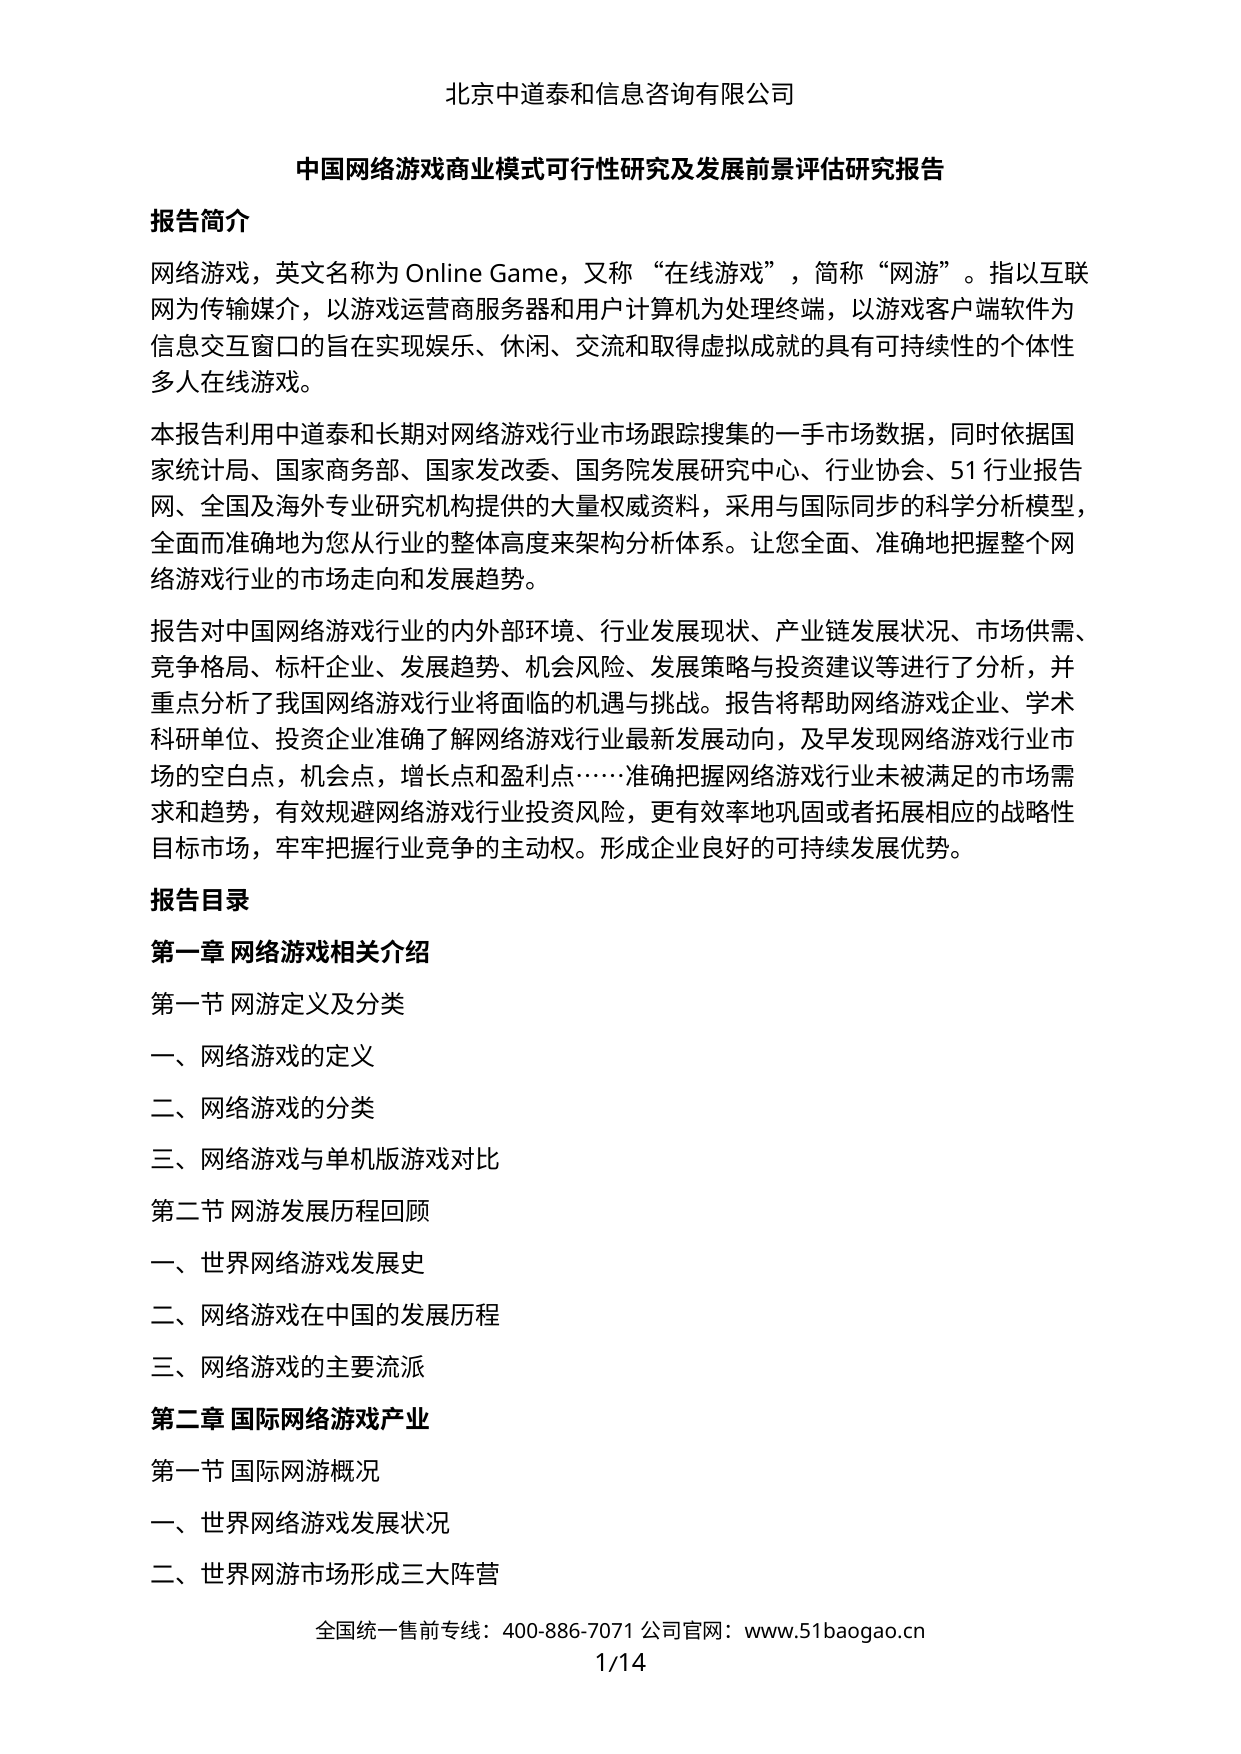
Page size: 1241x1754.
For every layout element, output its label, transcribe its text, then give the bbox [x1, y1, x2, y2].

text 一、网络游戏的定义 [150, 1036, 1090, 1072]
text 三、网络游戏的主要流派 [150, 1347, 1090, 1384]
text 报告简介 [150, 202, 1090, 238]
text 第一节 国际网游概况 [150, 1451, 1090, 1487]
text 第二章 国际网络游戏产业 [150, 1399, 1090, 1436]
text 第一章 网络游戏相关介绍 [150, 932, 1090, 969]
text 报告对中国网络游戏行业的内外部环境、行业发展现状、产业链发展状况、市场供需、竞争格局、标杆企业、发展趋势、机会风险、发展策略与投资建议等进行了分析，并重点分析了我国网络游戏行业将面临的机遇与挑战。报告将帮助网络游戏企业、学术科研单位、投资企业准确了解网络游戏行业最新发展动向，及早发现网络游戏行业市场的空白点，机会点，增长点和盈利点……准确把握网络游戏行业未被满足的市场需求和趋势，有效规避网络游戏行业投资风险，更有效率地巩固或者拓展相应的战略性目标市场，牢牢把握行业竞争的主动权。形成企业良好的可持续发展优势。 [150, 611, 1090, 865]
text 报告目录 [150, 881, 1090, 917]
text 第一节 网游定义及分类 [150, 984, 1090, 1021]
text 二、世界网游市场形成三大阵营 [150, 1555, 1090, 1591]
text 中国网络游戏商业模式可行性研究及发展前景评估研究报告 [150, 150, 1090, 186]
text 一、世界网络游戏发展状况 [150, 1503, 1090, 1539]
text 三、网络游戏与单机版游戏对比 [150, 1140, 1090, 1176]
text 二、网络游戏的分类 [150, 1088, 1090, 1124]
text 网络游戏，英文名称为Online Game，又称 “在线游戏”，简称“网游”。指以互联网为传输媒介，以游戏运营商服务器和用户计算机为处理终端，以游戏客户端软件为信息交互窗口的旨在实现娱乐、休闲、交流和取得虚拟成就的具有可持续性的个体性多人在线游戏。 [150, 254, 1090, 399]
text 二、网络游戏在中国的发展历程 [150, 1296, 1090, 1332]
text 本报告利用中道泰和长期对网络游戏行业市场跟踪搜集的一手市场数据，同时依据国家统计局、国家商务部、国家发改委、国务院发展研究中心、行业协会、51行业报告网、全国及海外专业研究机构提供的大量权威资料，采用与国际同步的科学分析模型，全面而准确地为您从行业的整体高度来架构分析体系。让您全面、准确地把握整个网络游戏行业的市场走向和发展趋势。 [150, 414, 1090, 596]
text 一、世界网络游戏发展史 [150, 1244, 1090, 1280]
text 第二节 网游发展历程回顾 [150, 1192, 1090, 1228]
